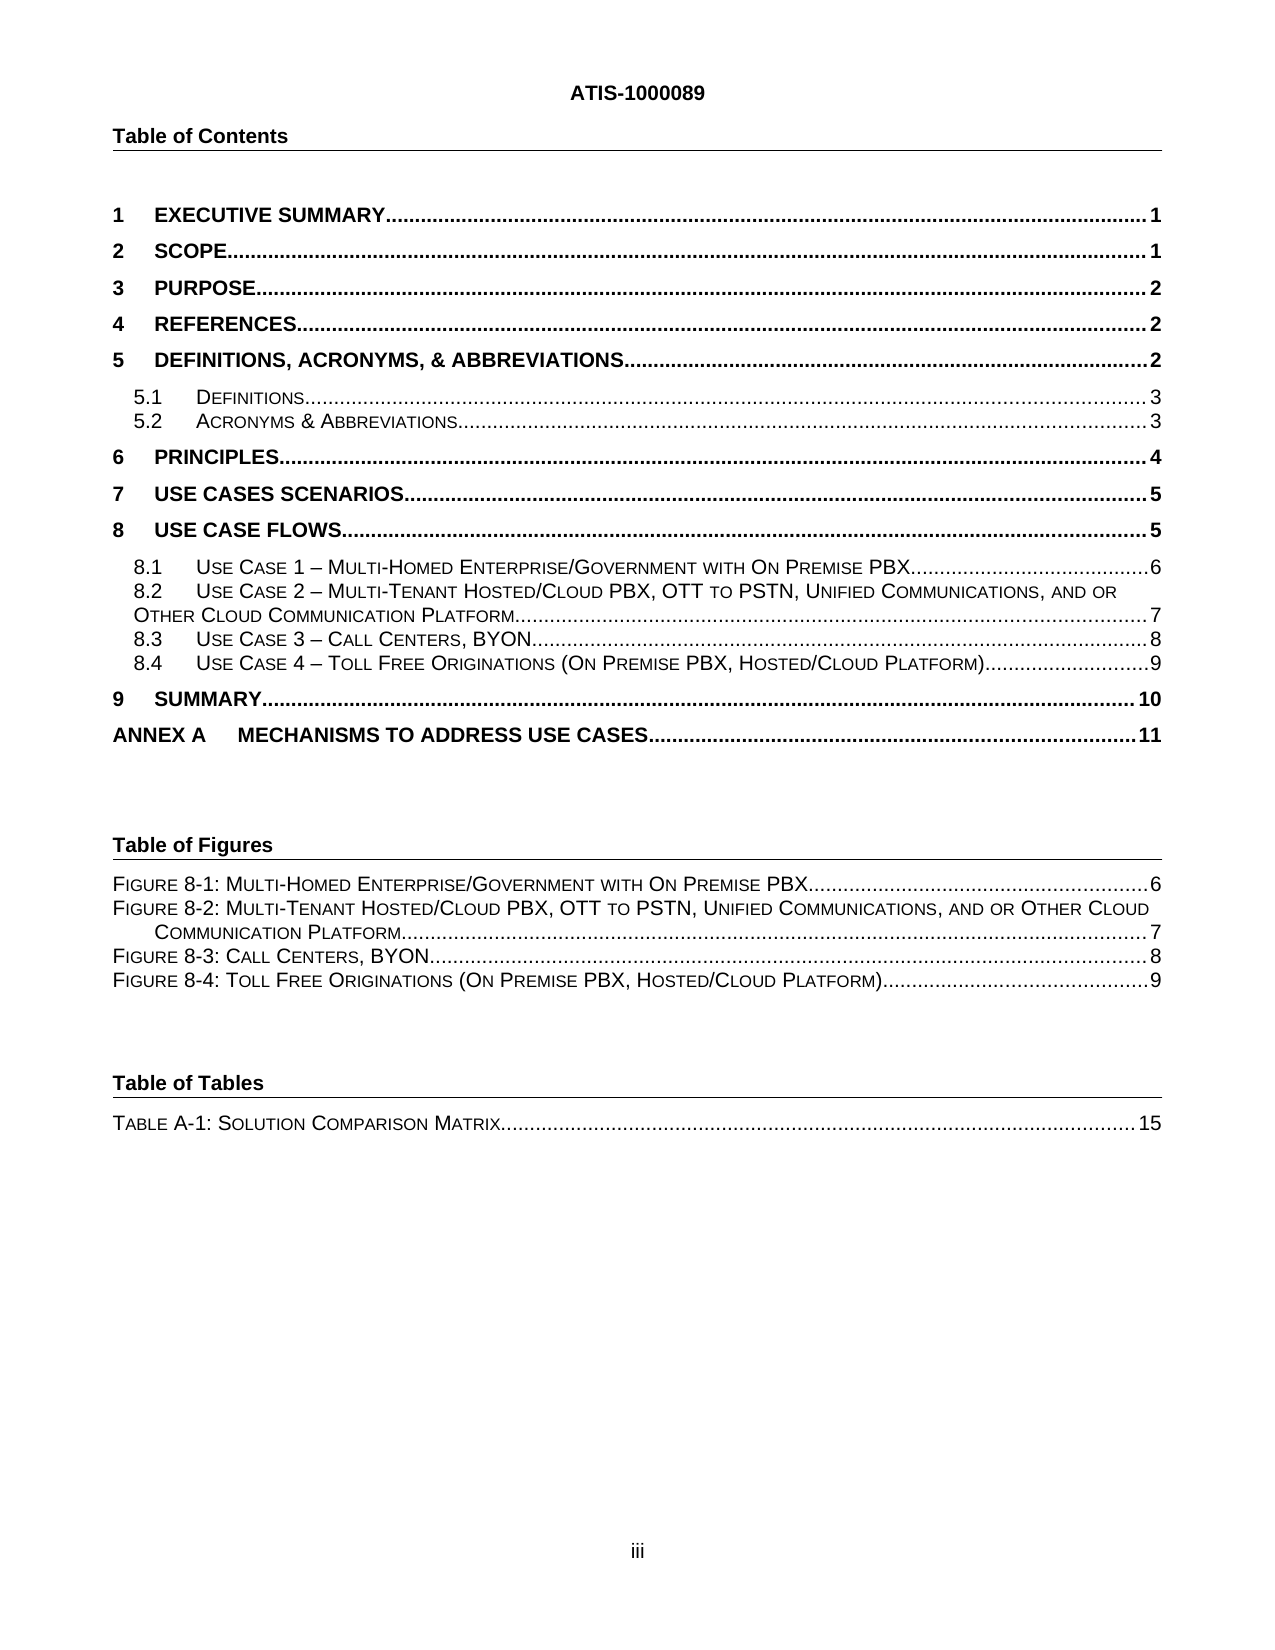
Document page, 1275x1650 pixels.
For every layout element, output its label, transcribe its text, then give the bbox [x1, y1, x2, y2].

text Figure 8-4: Toll Free Originations (On Premise PBX, Hosted/Cloud Platform) 9 [112, 968, 1162, 992]
text Figure 8-2: Multi-Tenant Hosted/Cloud PBX, OTT to PSTN, Unified Communications, and or Other Cloud Communication Platform 7 [112, 896, 1162, 944]
text Table of Contents [112, 124, 1162, 151]
text Figure 8-3: Call Centers, BYON 8 [112, 944, 1162, 968]
text Table of Tables [112, 1071, 1162, 1098]
text Table of Figures [112, 833, 1162, 860]
text Figure 8-1: Multi-Homed Enterprise/Government with On Premise PBX 6 [112, 872, 1162, 896]
text Table A-1: Solution Comparison Matrix 15 [112, 1111, 1162, 1135]
